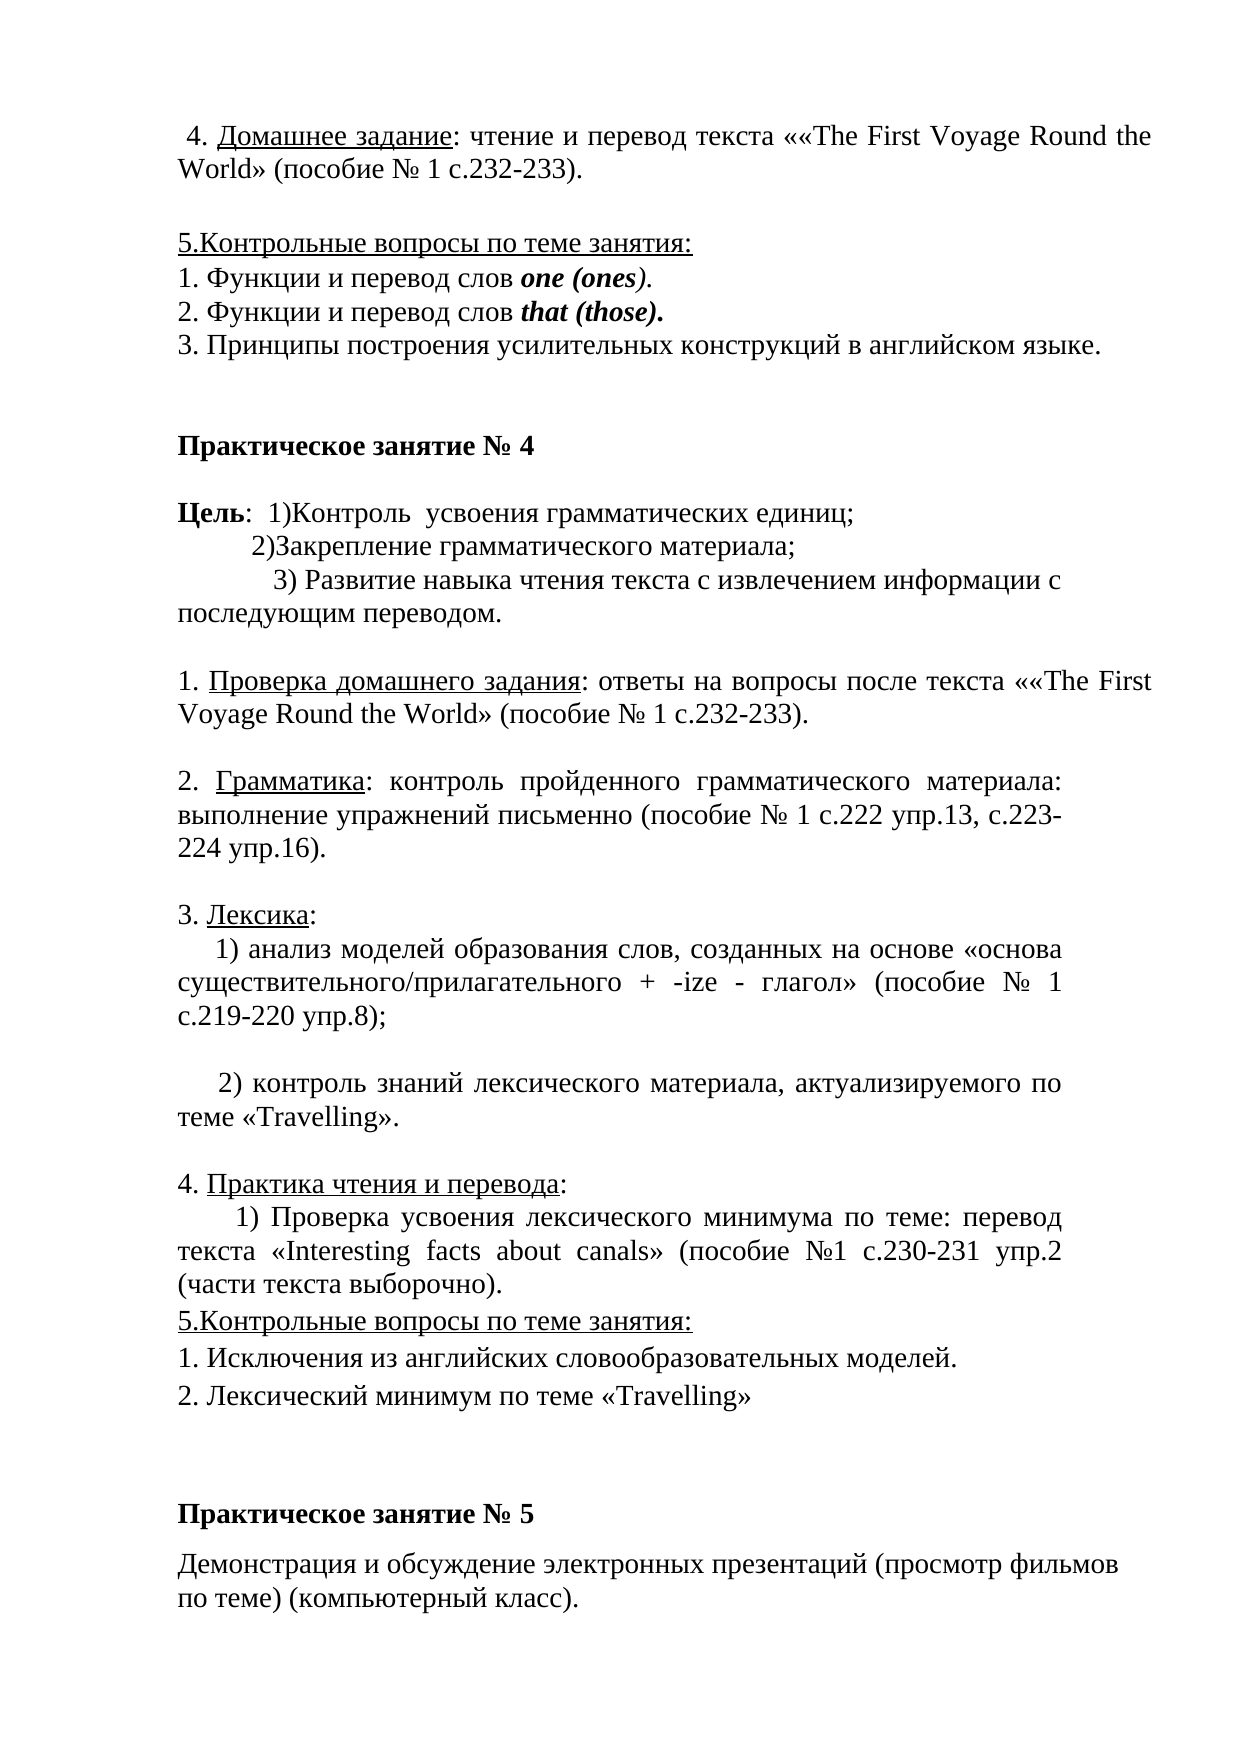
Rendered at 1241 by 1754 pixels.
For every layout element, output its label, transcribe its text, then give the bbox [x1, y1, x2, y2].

text Практическое занятие № 4 [177, 428, 1152, 461]
text Практическое занятие № 5 [177, 1496, 1152, 1530]
text 1. Функции и перевод слов one (ones). [177, 260, 1152, 294]
text 2. Функции и перевод слов that (those). [177, 294, 1152, 327]
text 1. Исключения из английских словообразовательных моделей. [177, 1337, 1152, 1375]
text 1) анализ моделей образования слов, созданных на основе «основа существительного/прилагательного + -ize - глагол» (пособие № 1 с.219-220 упр.8); [177, 931, 1063, 1032]
text Цель: 1)Контроль усвоения грамматических единиц; [177, 495, 1152, 528]
text 5.Контрольные вопросы по теме занятия: [177, 223, 1152, 260]
text 2)Закрепление грамматического материала; [177, 528, 1152, 562]
text 3) Развитие навыка чтения текста с извлечением информации с последующим переводом. [177, 562, 1152, 629]
text 3. Лексика: [177, 897, 1063, 931]
text 2) контроль знаний лексического материала, актуализируемого по теме «Travelling». [177, 1065, 1063, 1132]
text 1. Проверка домашнего задания: ответы на вопросы после текста ««The First Voyage Round the World» (пособие № 1 с.232-233). [177, 663, 1152, 730]
text 2. Лексический минимум по теме «Travelling» [177, 1375, 1152, 1412]
text 4. Практика чтения и перевода: [177, 1166, 1063, 1199]
text 5.Контрольные вопросы по теме занятия: [177, 1300, 1152, 1337]
text 3. Принципы построения усилительных конструкций в английском языке. [177, 327, 1152, 361]
text 4. Домашнее задание: чтение и перевод текста ««The First Voyage Round the World» (пособие № 1 с.232-233). [177, 118, 1152, 185]
text Демонстрация и обсуждение электронных презентаций (просмотр фильмов по теме) (компьютерный класс). [177, 1547, 1152, 1614]
text 2. Грамматика: контроль пройденного грамматического материала: выполнение упражнений письменно (пособие № 1 с.222 упр.13, с.223-224 упр.16). [177, 763, 1063, 864]
text 1) Проверка усвоения лексического минимума по теме: перевод текста «Interesting facts about canals» (пособие №1 с.230-231 упр.2 (части текста выборочно). [177, 1199, 1063, 1300]
